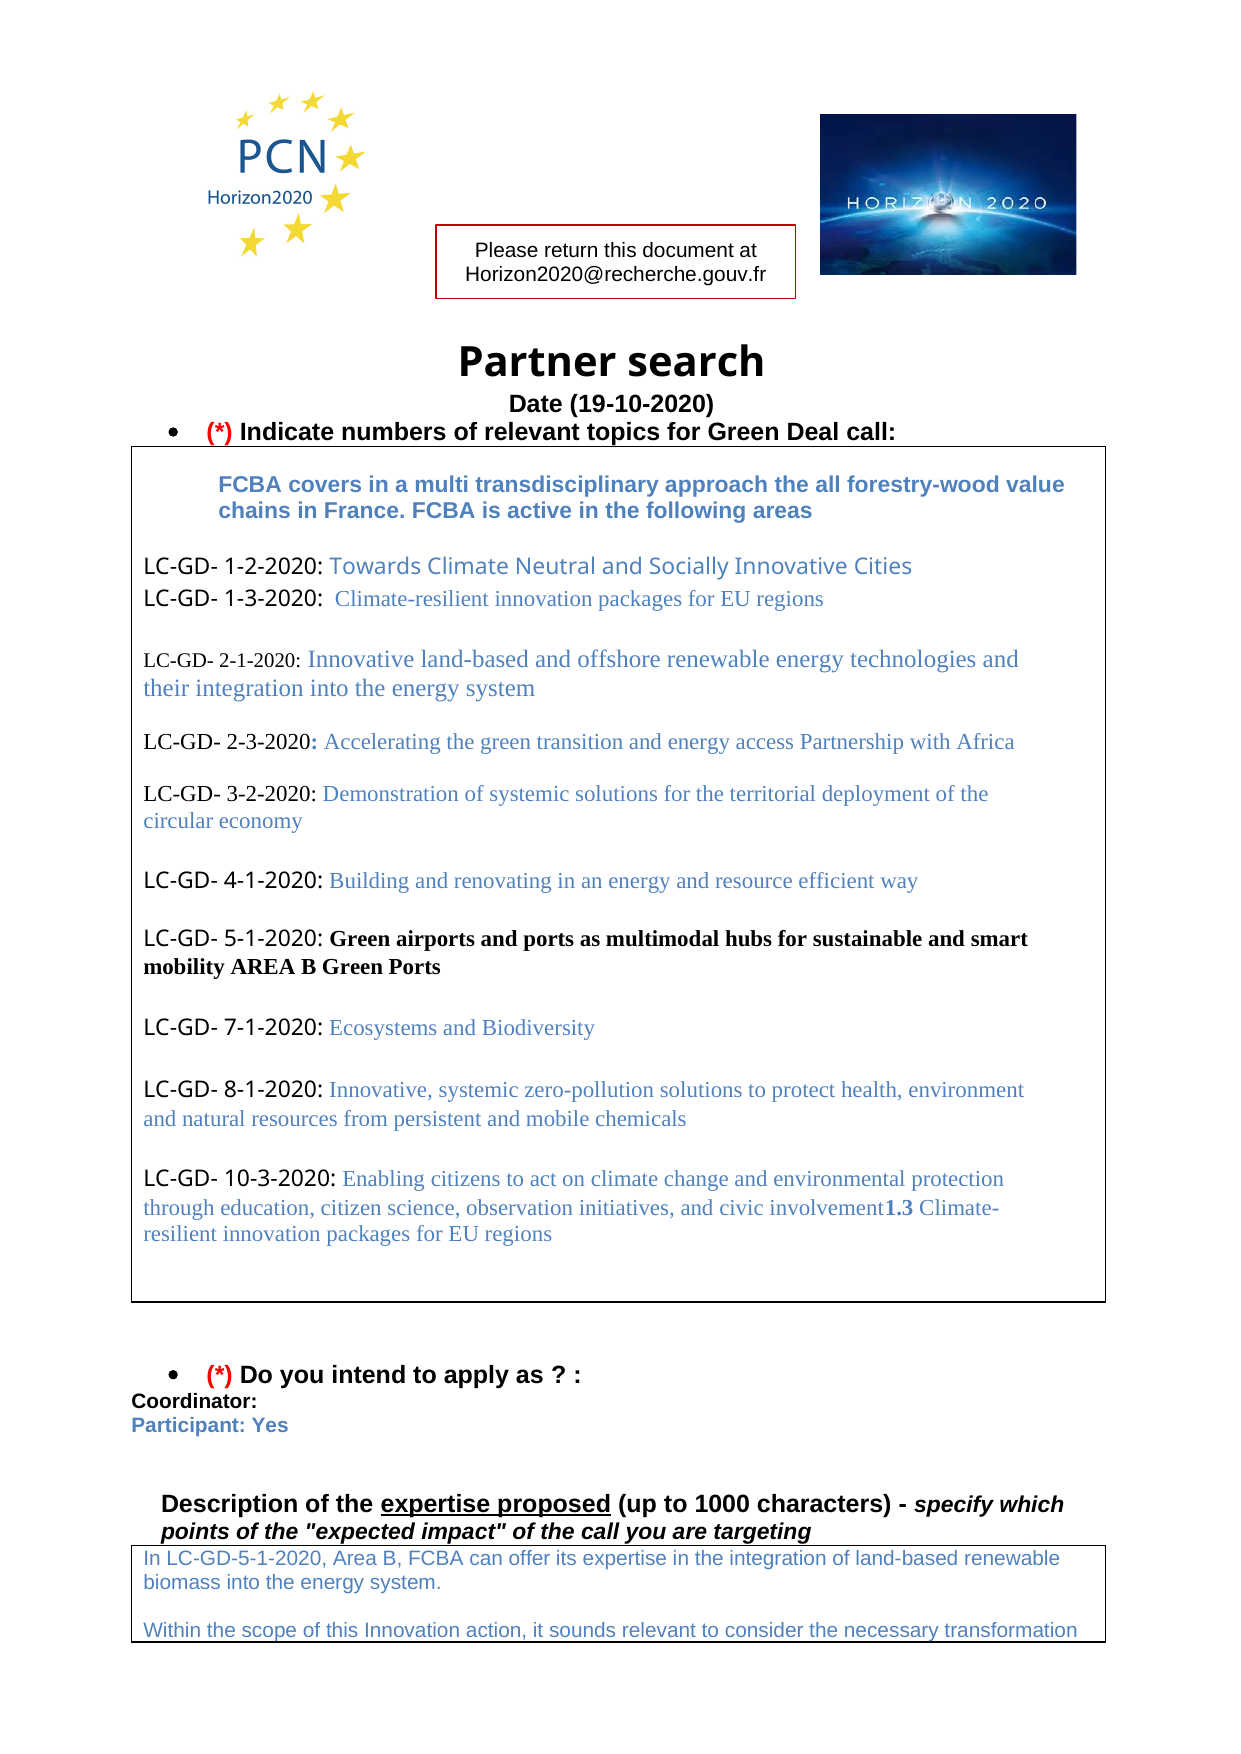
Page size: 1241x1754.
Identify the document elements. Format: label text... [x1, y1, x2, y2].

text Participant: Yes [131, 1413, 1106, 1437]
picture [131, 75, 432, 275]
picture [820, 114, 1077, 275]
list (*) Indicate numbers of relevant topics for Green Deal call: [169, 417, 1106, 446]
text Date (19-10-2020) [116, 388, 1106, 417]
text Description of the expertise proposed (up to 1000 characters) - specify which points of the "expected impact" of the call you are targeting [161, 1489, 1106, 1544]
table_header FCBA covers in a multi transdisciplinary approach the all forestry-wood value chains in France. FCBA is active in the following areas LC-GD- 1-2-2020: Towards Climate Neutral and Socially Innovative Cities LC-GD- 1-3-2020: Climate-resilient innovation packages for EU regions LC-GD- 2-1-2020: Innovative land-based and offshore renewable energy technologies and their integration into the energy system LC-GD- 2-3-2020: Accelerating the green transition and energy access Partnership with Africa LC-GD- 3-2-2020: Demonstration of systemic solutions for the territorial deployment of the circular economy LC-GD- 4-1-2020: Building and renovating in an energy and resource efficient way LC-GD- 5-1-2020: Green airports and ports as multimodal hubs for sustainable and smart mobility AREA B Green Ports LC-GD- 7-1-2020: Ecosystems and Biodiversity LC-GD- 8-1-2020: Innovative, systemic zero-pollution solutions to protect health, environment and natural resources from persistent and mobile chemicals LC-GD- 10-3-2020: Enabling citizens to act on climate change and environmental protection through education, citizen science, observation initiatives, and civic involvement1.3 Climate-resilient innovation packages for EU regions [132, 447, 1105, 1301]
list (*) Do you intend to apply as ? : [169, 1360, 1106, 1389]
text Partner search [116, 332, 1106, 388]
text Coordinator: [131, 1389, 1106, 1413]
